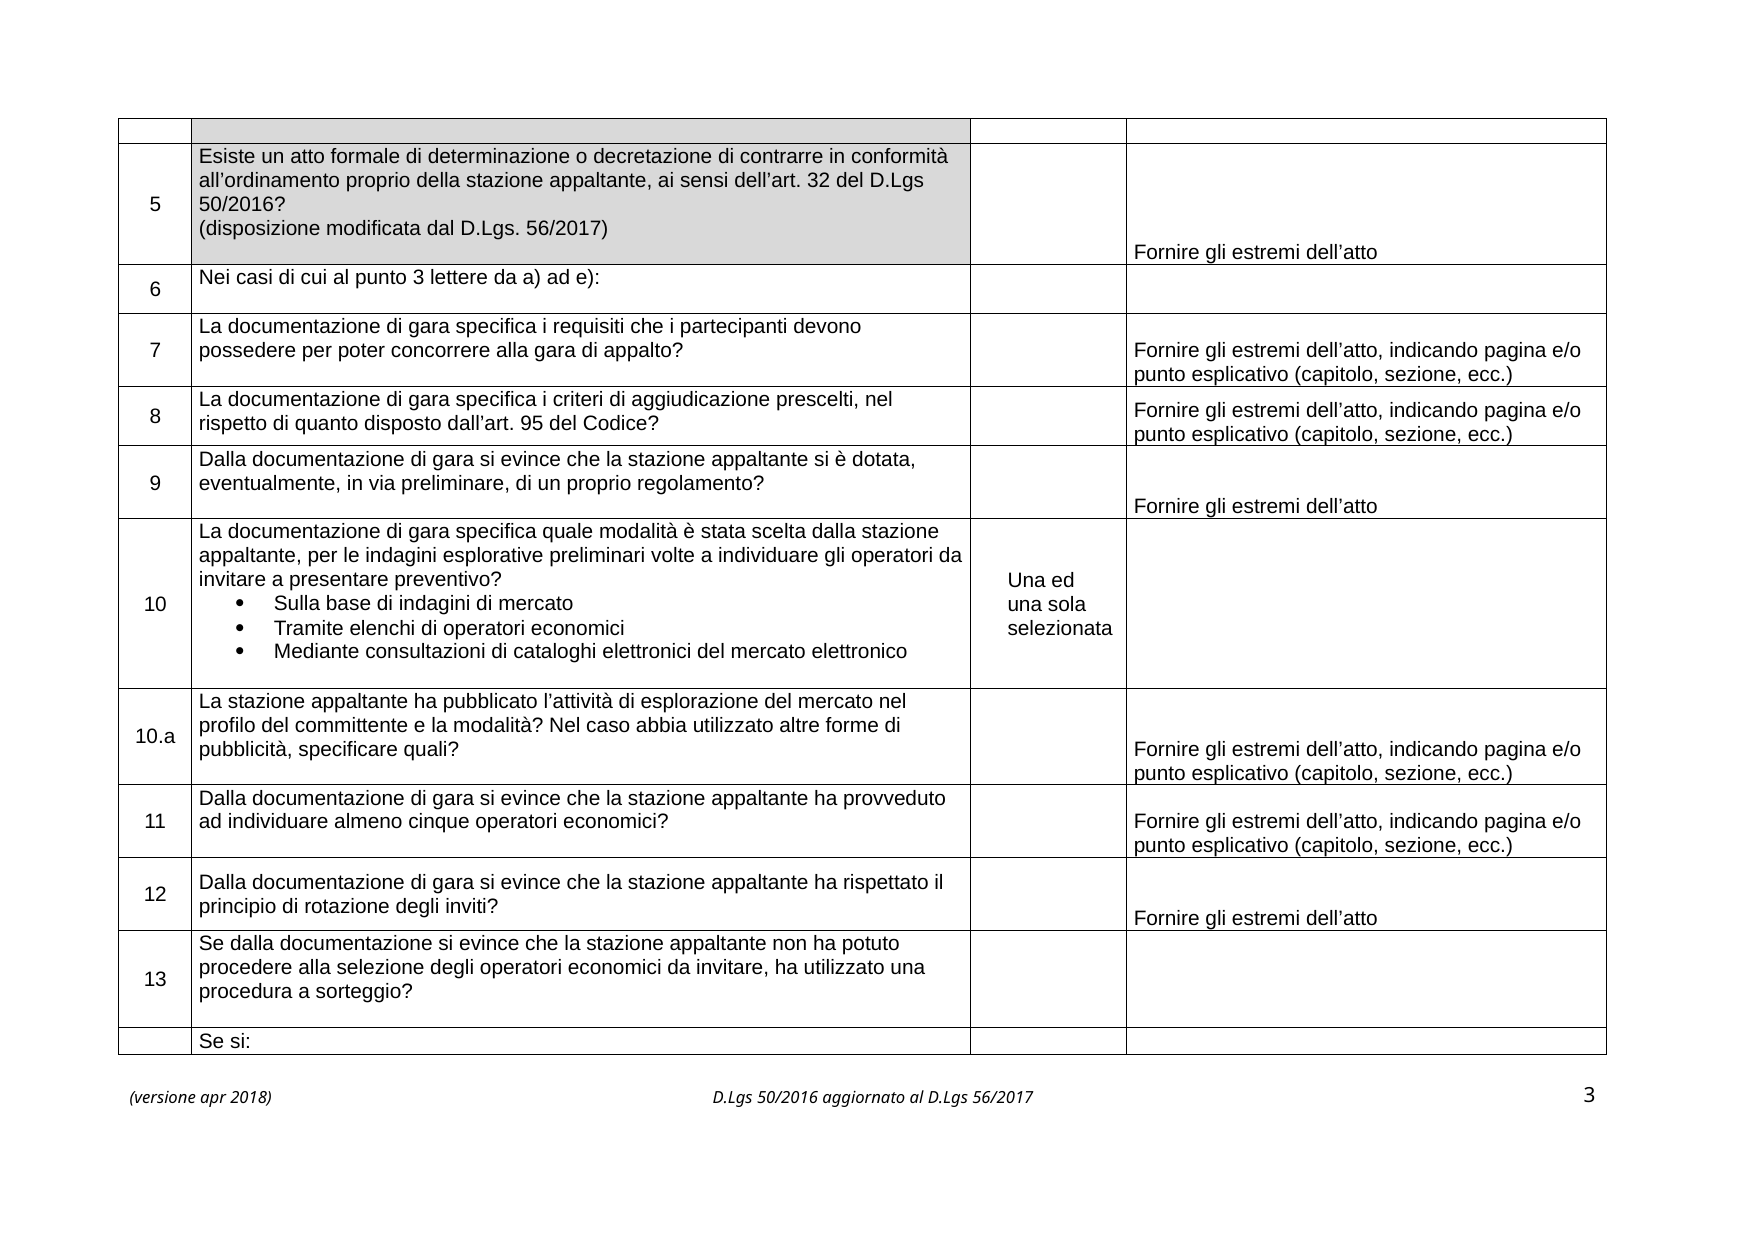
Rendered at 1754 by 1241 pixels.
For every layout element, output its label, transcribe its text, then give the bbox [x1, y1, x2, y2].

table_cell [971, 1028, 1126, 1053]
table_cell 13 [119, 931, 191, 1027]
table_cell 5 [119, 144, 191, 264]
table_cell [1127, 119, 1606, 143]
table_cell Fornire gli estremi dell’atto, indicando pagina e/o punto esplicativo (capitolo, sezione, ecc.) [1127, 689, 1606, 784]
table_cell Fornire gli estremi dell’atto, indicando pagina e/o punto esplicativo (capitolo, sezione, ecc.) [1127, 785, 1606, 857]
table_cell [971, 265, 1126, 313]
table_cell La documentazione di gara specifica i requisiti che i partecipanti devono possedere per poter concorrere alla gara di appalto? [192, 314, 970, 386]
table_cell 12 [119, 858, 191, 930]
table_cell La documentazione di gara specifica i criteri di aggiudicazione prescelti, nel rispetto di quanto disposto dall’art. 95 del Codice? [192, 387, 970, 445]
table_cell 4 [119, 119, 191, 143]
table_cell Fornire gli estremi dell’atto [1127, 858, 1606, 930]
table_cell 7 [119, 314, 191, 386]
table_cell Fornire gli estremi dell’atto, indicando pagina e/o punto esplicativo (capitolo, sezione, ecc.) [1127, 314, 1606, 386]
table_cell Dalla documentazione di gara si evince che la stazione appaltante ha provveduto ad individuare almeno cinque operatori economici? [192, 785, 970, 857]
table_cell [1127, 265, 1606, 313]
table_cell Fornire gli estremi dell’atto, indicando pagina e/o punto esplicativo (capitolo, sezione, ecc.) [1127, 387, 1606, 445]
table_cell 6 [119, 265, 191, 313]
table_cell Se si: [192, 1028, 970, 1053]
table_cell Esiste un atto formale di determinazione o decretazione di contrarre in conformità all’ordinamento proprio della stazione appaltante, ai sensi dell’art. 32 del D.Lgs 50/2016? (disposizione modificata dal D.Lgs. 56/2017) [192, 144, 970, 264]
table_cell 11 [119, 785, 191, 857]
table_cell Fornire gli estremi dell’atto [1127, 144, 1606, 264]
table_cell [971, 144, 1126, 264]
table_cell 10 [119, 519, 191, 687]
table_cell [1127, 519, 1606, 687]
table_cell [1127, 931, 1606, 1027]
table_cell [971, 446, 1126, 518]
table_cell [119, 1028, 191, 1053]
table_cell 9 [119, 446, 191, 518]
table_cell Se dalla documentazione si evince che la stazione appaltante non ha potuto procedere alla selezione degli operatori economici da invitare, ha utilizzato una procedura a sorteggio? [192, 931, 970, 1027]
table_cell 10.a [119, 689, 191, 784]
table_cell Dalla documentazione di gara si evince che la stazione appaltante si è dotata, eventualmente, in via preliminare, di un proprio regolamento? [192, 446, 970, 518]
table_cell La documentazione di gara specifica quale modalità è stata scelta dalla stazione appaltante, per le indagini esplorative preliminari volte a individuare gli operatori da invitare a presentare preventivo? Sulla base di indagini di mercato Tramite elenchi di operatori economici Mediante consultazioni di cataloghi elettronici del mercato elettronico [192, 519, 970, 687]
table_cell Una ed una sola selezionata [971, 519, 1126, 687]
table_cell Dalla documentazione di gara si evince che la stazione appaltante ha rispettato il principio di rotazione degli inviti? [192, 858, 970, 930]
table_cell [971, 119, 1126, 143]
table_cell [1127, 1028, 1606, 1053]
table_cell [971, 858, 1126, 930]
table_cell [971, 931, 1126, 1027]
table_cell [192, 119, 970, 143]
table_cell [971, 314, 1126, 386]
table_cell 8 [119, 387, 191, 445]
table_cell La stazione appaltante ha pubblicato l’attività di esplorazione del mercato nel profilo del committente e la modalità? Nel caso abbia utilizzato altre forme di pubblicità, specificare quali? [192, 689, 970, 784]
table_cell [971, 785, 1126, 857]
table_cell Fornire gli estremi dell’atto [1127, 446, 1606, 518]
table_cell [971, 689, 1126, 784]
table_cell Nei casi di cui al punto 3 lettere da a) ad e): [192, 265, 970, 313]
table_cell [971, 387, 1126, 445]
